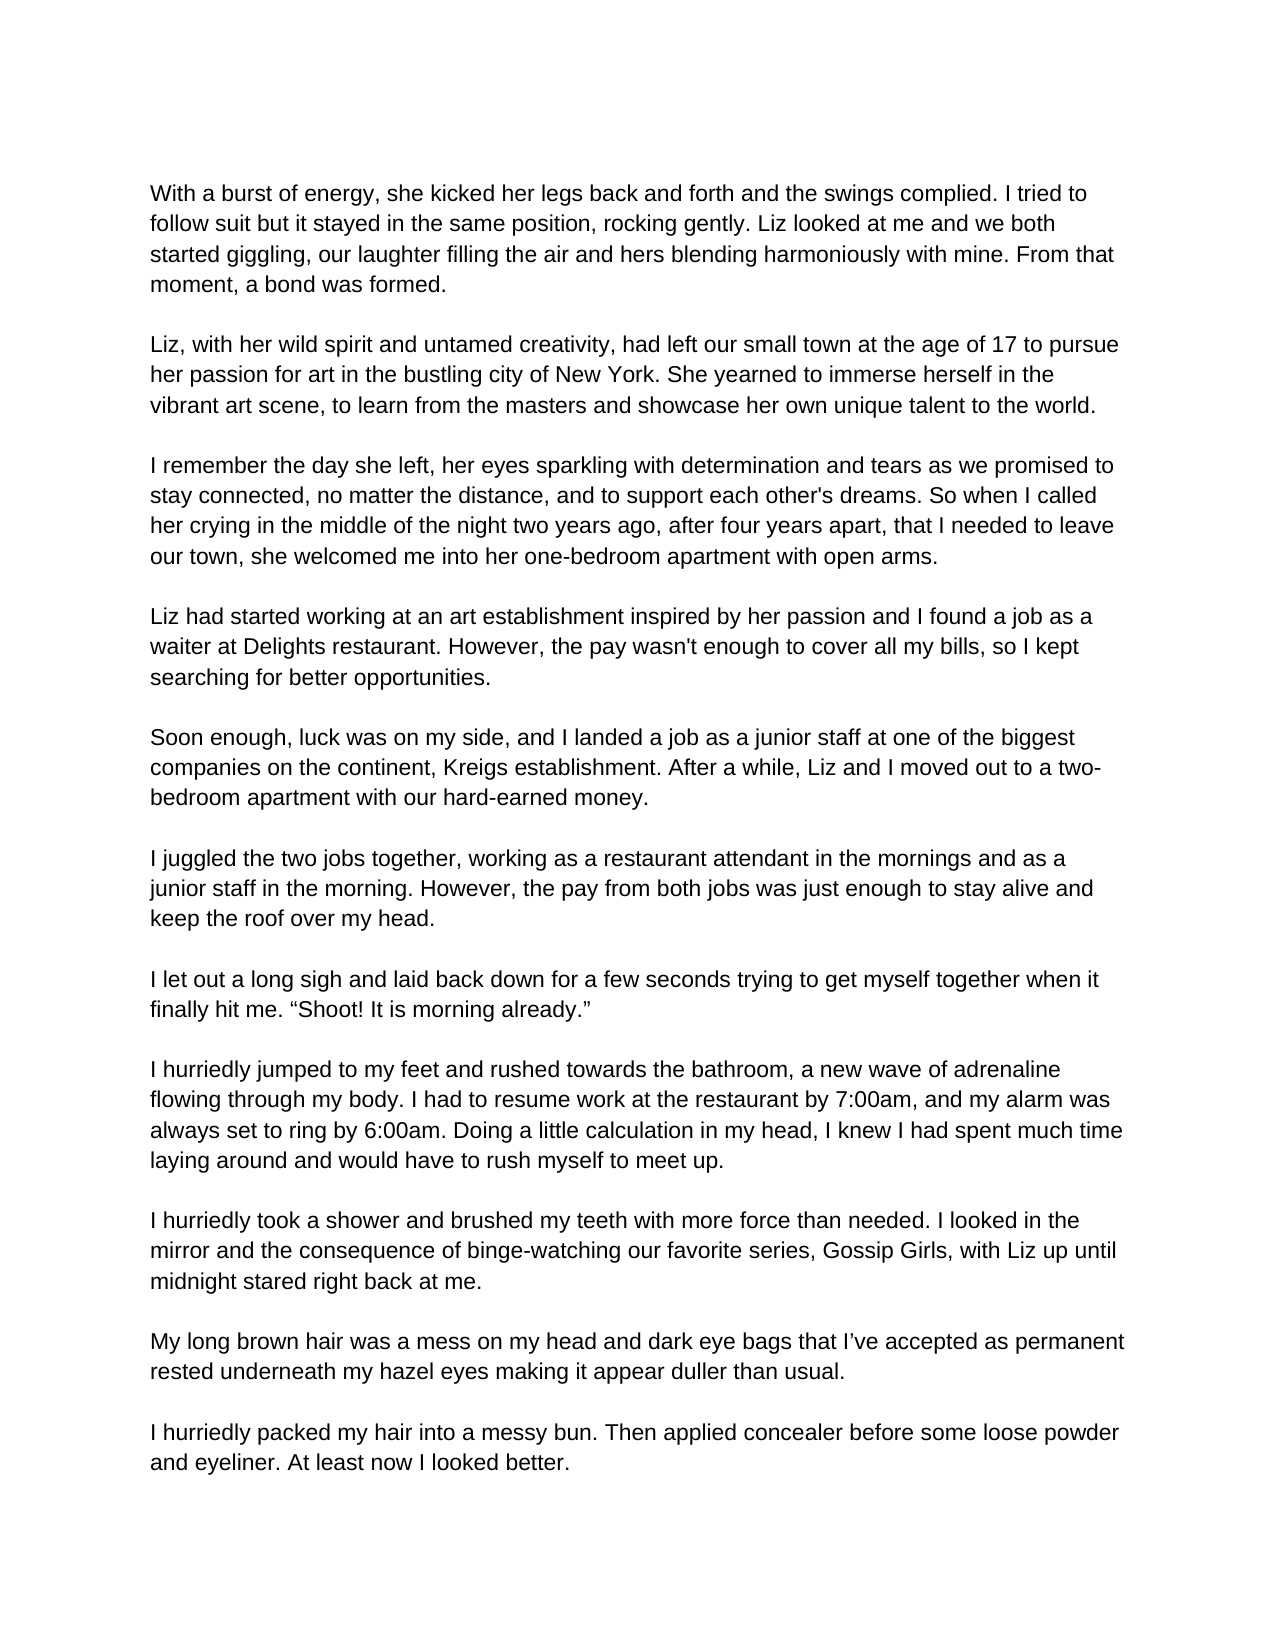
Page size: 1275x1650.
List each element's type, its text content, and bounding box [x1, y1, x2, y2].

text Liz had started working at an art establishment inspired by her passion and I found a job as a waiter at Delights restaurant. However, the pay wasn't enough to cover all my bills, so I kept searching for better opportunities. [150, 603, 1125, 690]
text Liz, with her wild spirit and untamed creativity, had left our small town at the age of 17 to pursue her passion for art in the bustling city of New York. She yearned to immerse herself in the vibrant art scene, to learn from the masters and showcase her own unique talent to the world. [150, 331, 1125, 418]
text With a burst of energy, she kicked her legs back and forth and the swings complied. I tried to follow suit but it stayed in the same position, rocking gently. Liz looked at me and we both started giggling, our laughter filling the air and hers blending harmoniously with mine. From that moment, a bond was formed. [150, 180, 1125, 297]
text Soon enough, luck was on my side, and I landed a job as a junior staff at one of the biggest companies on the continent, Kreigs establishment. After a while, Liz and I moved out to a two-bedroom apartment with our hard-earned money. [150, 724, 1125, 811]
text My long brown hair was a mess on my head and dark eye bags that I’ve accepted as permanent rested underneath my hazel eyes making it appear duller than usual. [150, 1328, 1125, 1385]
text I hurriedly packed my hair into a messy bun. Then applied concealer before some loose powder and eyeliner. At least now I looked better. [150, 1419, 1125, 1475]
text I juggled the two jobs together, working as a restaurant attendant in the mornings and as a junior staff in the morning. However, the pay from both jobs was just enough to stay alive and keep the roof over my head. [150, 845, 1125, 932]
text I remember the day she left, her eyes sparkling with determination and tears as we promised to stay connected, no matter the distance, and to support each other's dreams. So when I called her crying in the middle of the night two years ago, after four years apart, that I needed to leave our town, she welcomed me into her one-bedroom apartment with open arms. [150, 452, 1125, 569]
text I let out a long sigh and laid back down for a few seconds trying to get myself together when it finally hit me. “Shoot! It is morning already.” [150, 966, 1125, 1022]
text I hurriedly jumped to my feet and rushed towards the bathroom, a new wave of adrenaline flowing through my body. I had to resume work at the restaurant by 7:00am, and my alarm was always set to ring by 6:00am. Doing a little calculation in my head, I knew I had spent much time laying around and would have to rush myself to meet up. [150, 1056, 1125, 1173]
text I hurriedly took a shower and brushed my teeth with more force than needed. I looked in the mirror and the consequence of binge-watching our favorite series, Gossip Girls, with Liz up until midnight stared right back at me. [150, 1207, 1125, 1294]
